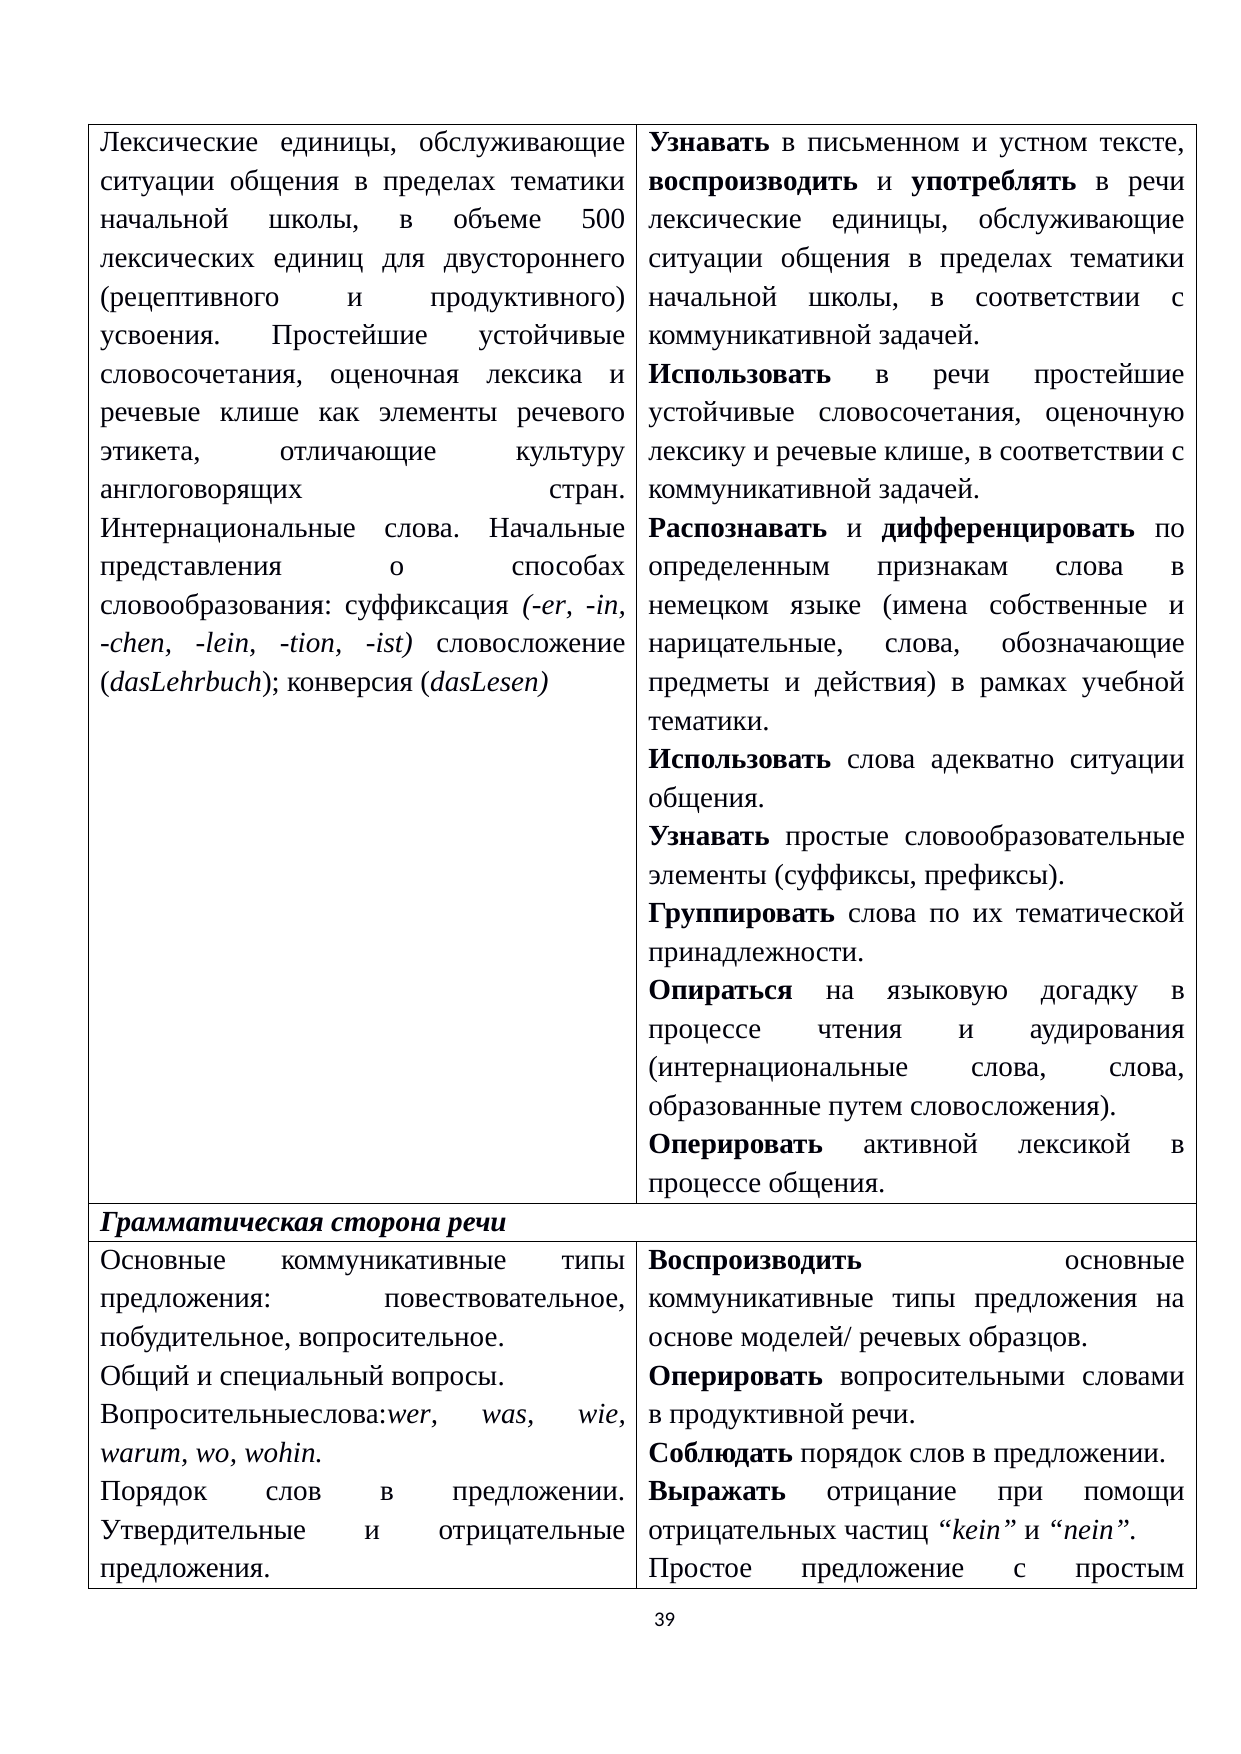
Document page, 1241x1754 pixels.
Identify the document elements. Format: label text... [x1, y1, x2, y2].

table_cell Грамматическая сторона речи [89, 1204, 1196, 1241]
table_cell Лексические единицы, обслуживающие ситуации общения в пределах тематики начальной школы, в объеме 500 лексических единиц для двустороннего (рецептивного и продуктивного) усвоения. Простейшие устойчивые словосочетания, оценочная лексика и речевые клише как элементы речевого этикета, отличающие культуру англоговорящих стран. Интернациональные слова. Начальные представления о способах словообразования: суффиксация (-er, -in, -chen, -lein, -tion, -ist) словосложение (dasLehrbuch); конверсия (dasLesen) [89, 125, 636, 1203]
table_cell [89, 1242, 636, 1588]
table_cell Узнавать в письменном и устном тексте, воспроизводить и употреблять в речи лексические единицы, обслуживающие ситуации общения в пределах тематики начальной школы, в соответствии с коммуникативной задачей. Использовать в речи простейшие устойчивые словосочетания, оценочную лексику и речевые клише, в соответствии с коммуникативной задачей. Распознавать и дифференцировать по определенным признакам слова в немецком языке (имена собственные и нарицательные, слова, обозначающие предметы и действия) в рамках учебной тематики. Использовать слова адекватно ситуации общения. Узнавать простые словообразовательные элементы (суффиксы, префиксы). Группировать слова по их тематической принадлежности. Опираться на языковую догадку в процессе чтения и аудирования (интернациональные слова, слова, образованные путем словосложения). Оперировать активной лексикой в процессе общения. [637, 125, 1196, 1203]
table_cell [637, 1242, 1196, 1588]
